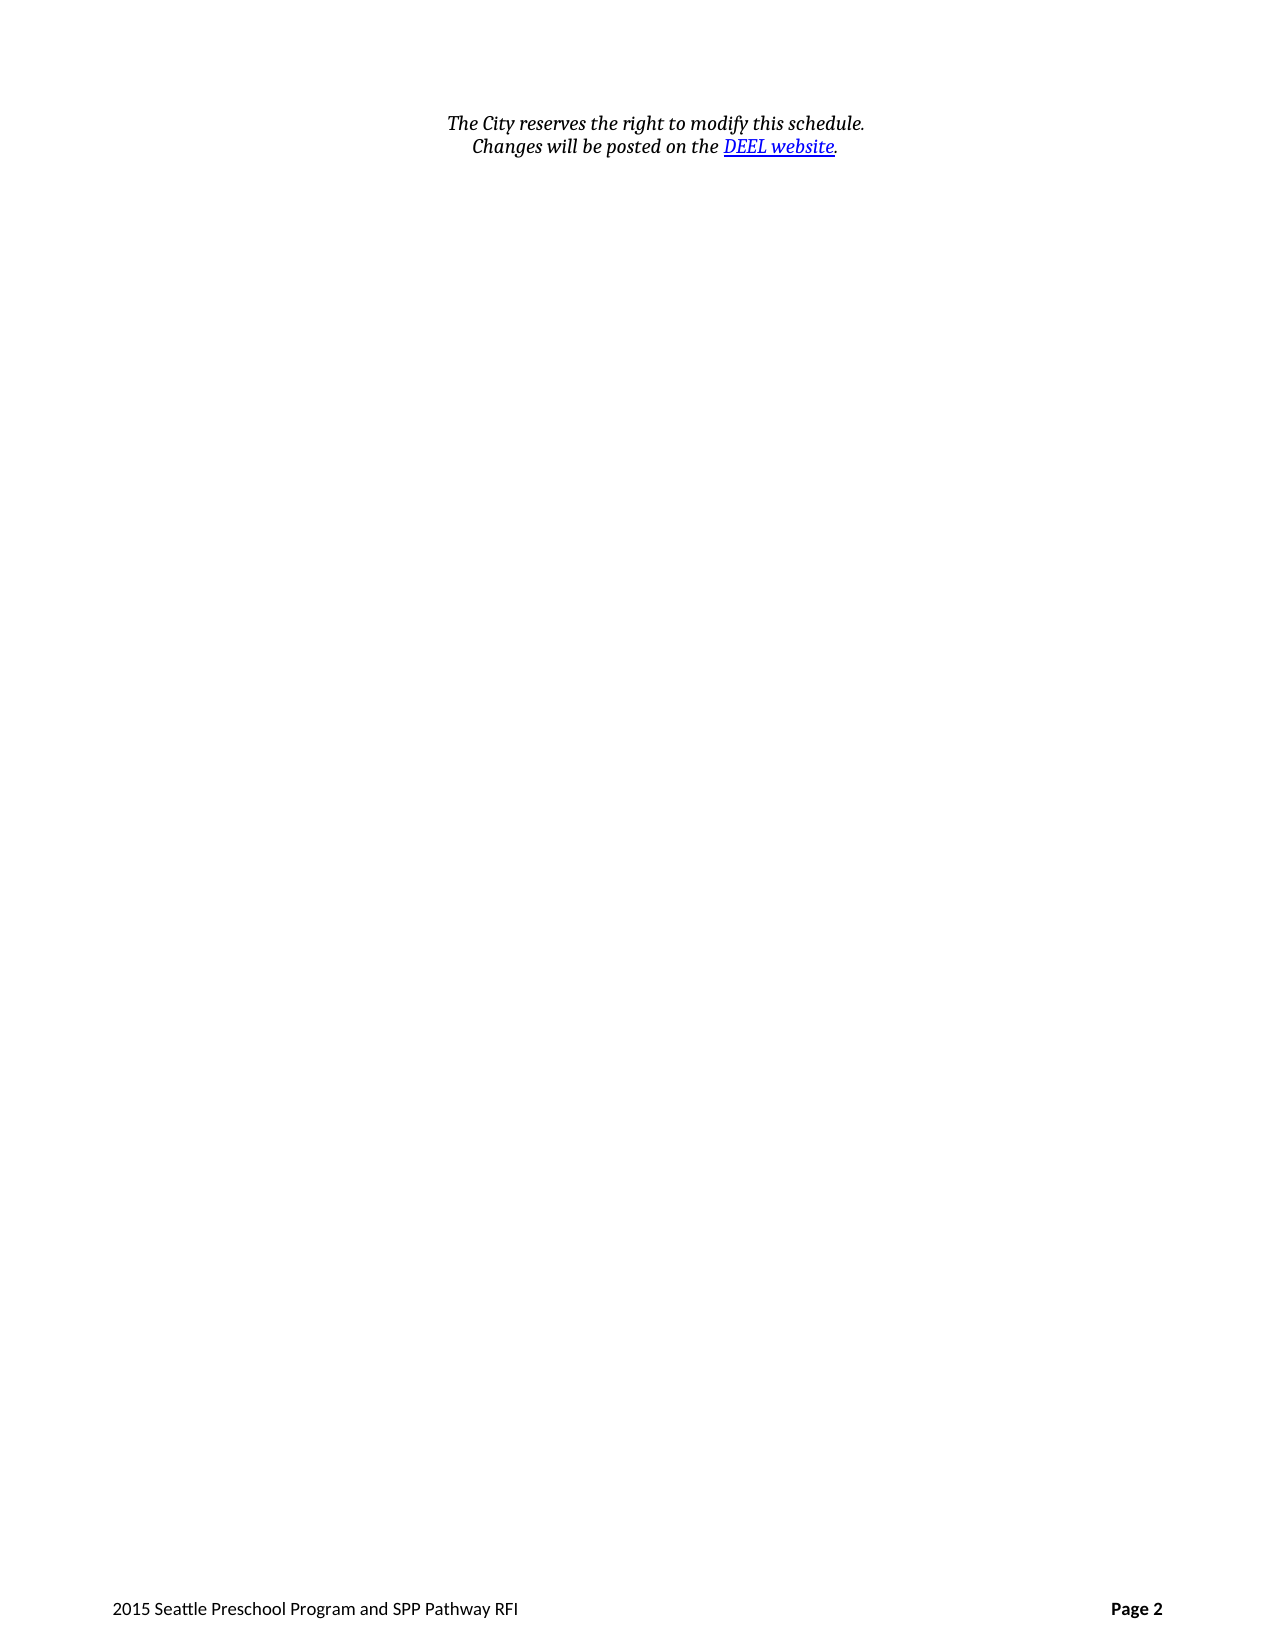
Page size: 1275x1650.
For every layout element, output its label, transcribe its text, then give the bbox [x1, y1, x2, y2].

text Changes will be posted on the DEEL website. [150, 135, 1162, 159]
text The City reserves the right to modify this schedule. [150, 111, 1162, 135]
